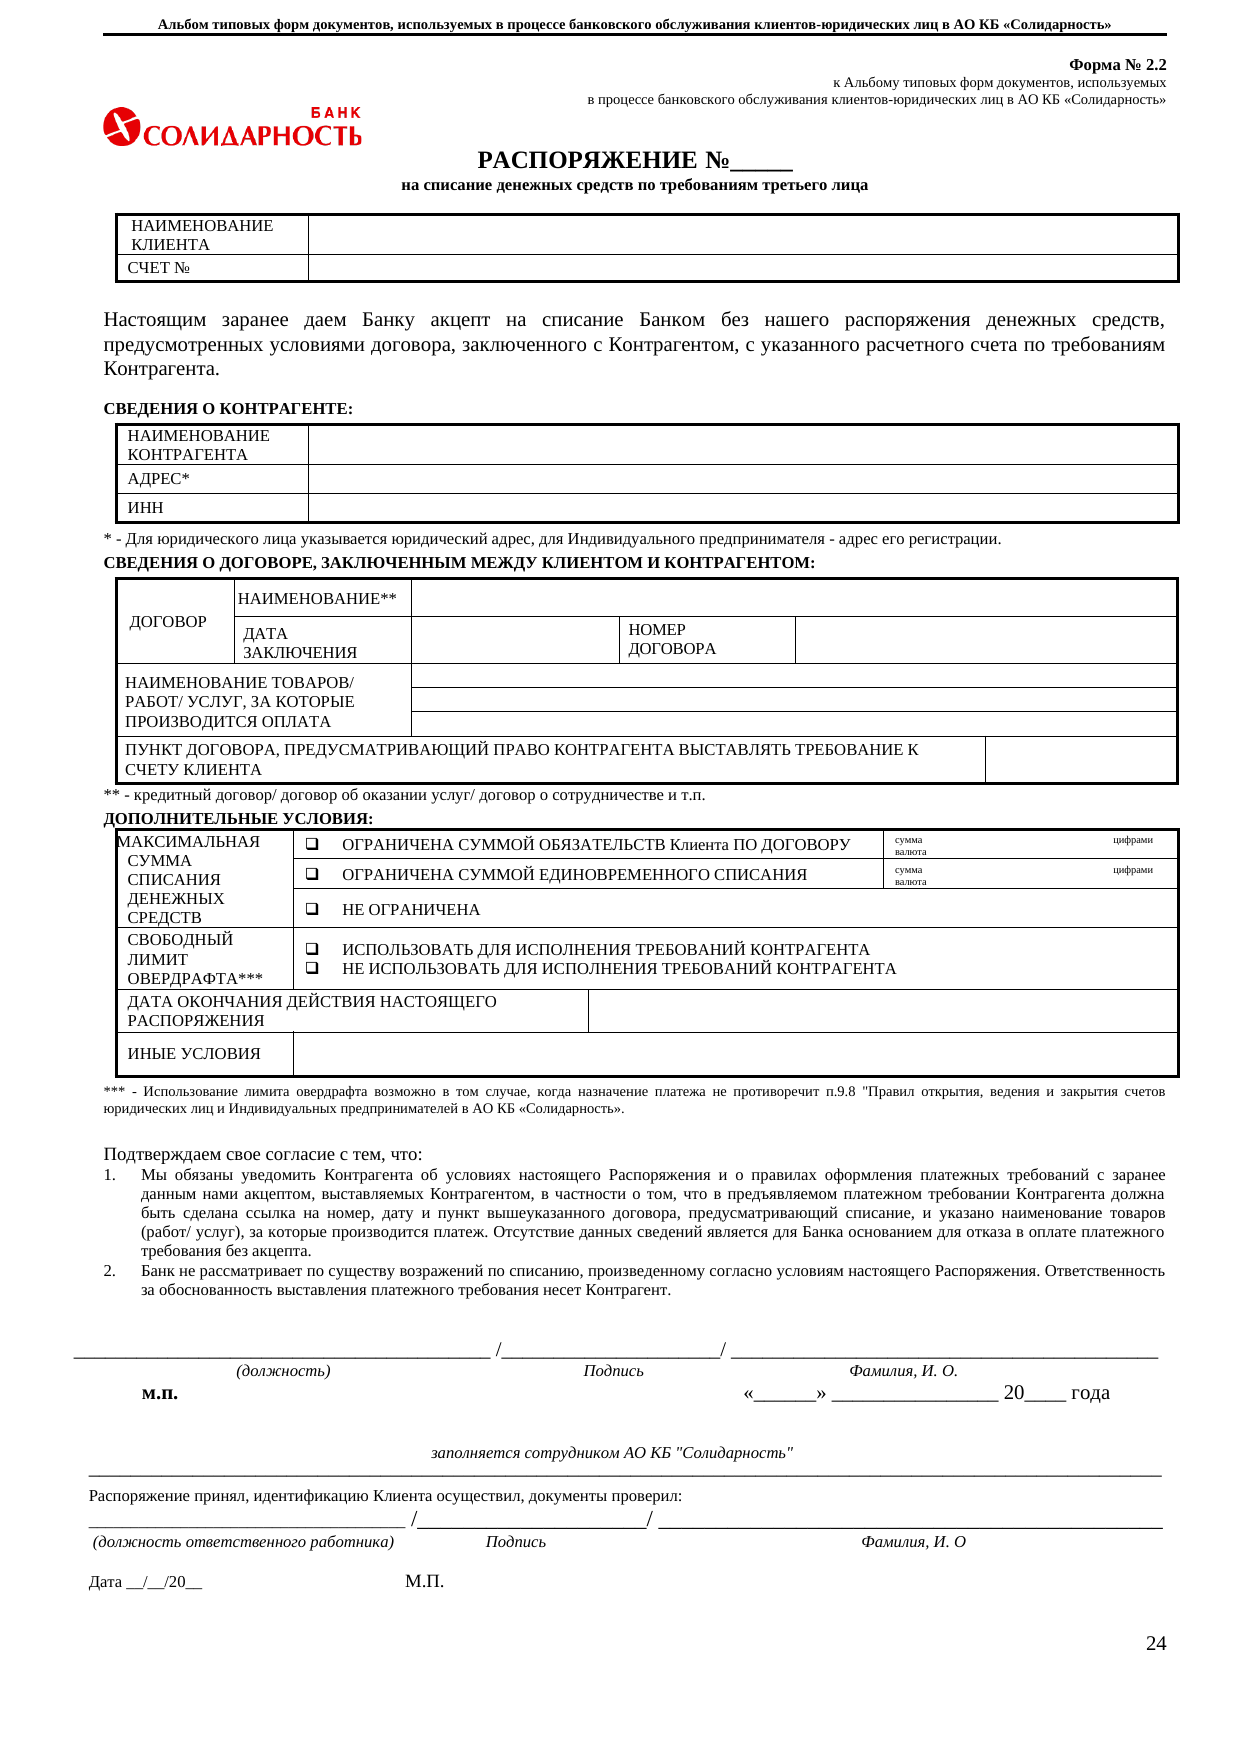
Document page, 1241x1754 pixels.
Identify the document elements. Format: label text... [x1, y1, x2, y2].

text СВЕДЕНИЯ О ДОГОВОРЕ, ЗАКЛЮЧЕННЫМ МЕЖДУ КЛИЕНТОМ И КОНТРАГЕНТОМ: [103, 553, 1152, 572]
subtitle Форма № 2.2 [74, 55, 1166, 74]
text ** - кредитный договор/ договор об оказании услуг/ договор о сотрудничестве и т.п. [103, 785, 1152, 804]
text заполняется сотрудником АО КБ "Солидарность" [59, 1443, 1167, 1462]
text ДОПОЛНИТЕЛЬНЫЕ УСЛОВИЯ: [103, 809, 1152, 828]
table_cell [309, 465, 1177, 492]
list Банк не рассматривает по существу возражений по списанию, произведенному согласно условиям настоящего Распоряжения. Ответственность за обоснованность выставления платежного требования несет Контрагент. [103, 1260, 1167, 1299]
text в процессе банковского обслуживания клиентов-юридических лиц в АО КБ «Солидарность» [103, 91, 1166, 108]
table_cell [294, 1033, 1177, 1075]
table_cell ДАТА ЗАКЛЮЧЕНИЯ [235, 617, 411, 662]
subtitle к Альбому типовых форм документов, используемых [74, 74, 1166, 91]
table_cell [589, 990, 1177, 1031]
table_header [309, 216, 1177, 254]
table_header сумма цифрами валюта [884, 831, 1177, 858]
text (должность) Подпись Фамилия, И. О. [74, 1361, 1167, 1380]
table_cell ИНЫЕ УСЛОВИЯ [118, 1033, 293, 1075]
table_cell НЕ ОГРАНИЧЕНА [294, 889, 1177, 927]
table_cell НАИМЕНОВАНИЕ ТОВАРОВ/ РАБОТ/ УСЛУГ, ЗА КОТОРЫЕ ПРОИЗВОДИТСЯ ОПЛАТА [118, 664, 411, 736]
text ––––––––––––––––––––––––––––––––––––––––––––––––––––––––––––––––––––––––––––––––––––––––––––––––––––––– [88, 1462, 1167, 1486]
table_cell [309, 494, 1177, 521]
list Мы обязаны уведомить Контрагента об условиях настоящего Распоряжения и о правилах оформления платежных требований с заранее данным нами акцептом, выставляемых Контрагентом, в частности о том, что в предъявляемом платежном требовании Контрагента должна быть сделана ссылка на номер, дату и пункт вышеуказанного договора, предусматривающий списание, и указано наименование товаров (работ/ услуг), за которые производится платеж. Отсутствие данных сведений является для Банка основанием для отказа в оплате платежного требования без акцепта. [103, 1164, 1167, 1260]
table_header НАИМЕНОВАНИЕ КЛИЕНТА [118, 216, 308, 254]
text м.п. «______» ________________ 20____ года [59, 1380, 1167, 1404]
table_cell НОМЕР ДОГОВОРА [620, 617, 795, 662]
text Дата __/__/20__ М.П. [88, 1570, 1167, 1591]
subtitle РАСПОРЯЖЕНИЕ №_____ на списание денежных средств по требованиям третьего лица [103, 146, 1167, 193]
text ______________________________________ /____________________/ ____________________________________________ [88, 1505, 1167, 1531]
table_header [309, 426, 1177, 464]
table_header МАКСИМАЛЬНАЯ СУММА СПИСАНИЯ ДЕНЕЖНЫХ СРЕДСТВ [118, 831, 293, 927]
table_header ОГРАНИЧЕНА СУММОЙ ОБЯЗАТЕЛЬСТВ Клиента ПО ДОГОВОРУ [294, 831, 883, 858]
table_header НАИМЕНОВАНИЕ** [235, 580, 411, 616]
table_cell АДРЕС* [118, 465, 308, 492]
text Распоряжение принял, идентификацию Клиента осуществил, документы проверил: [88, 1486, 1167, 1505]
table_cell [309, 255, 1177, 280]
text СВЕДЕНИЯ О КОНТРАГЕНТЕ: [103, 399, 1152, 418]
table_cell [412, 712, 1176, 736]
text * - Для юридического лица указывается юридический адрес, для Индивидуального предпринимателя - адрес его регистрации. [103, 529, 1167, 548]
table_cell ИНН [118, 494, 308, 521]
table_cell СЧЕТ № [118, 255, 308, 280]
text ________________________________________ /_____________________/ _________________________________________ [74, 1337, 1167, 1361]
table_cell [412, 617, 619, 662]
table_cell [412, 664, 1176, 687]
table_cell [986, 737, 1176, 782]
picture [103, 107, 362, 146]
table_cell сумма цифрами валюта [884, 859, 1177, 888]
text Настоящим заранее даем Банку акцепт на списание Банком без нашего распоряжения денежных средств, предусмотренных условиями договора, заключенного с Контрагентом, с указанного расчетного счета по требованиям Контрагента. [103, 307, 1167, 379]
table_header ДОГОВОР [118, 580, 234, 662]
table_cell ДАТА ОКОНЧАНИЯ ДЕЙСТВИЯ НАСТОЯЩЕГО РАСПОРЯЖЕНИЯ [118, 990, 588, 1031]
table_cell [412, 688, 1176, 711]
table_header НАИМЕНОВАНИЕ КОНТРАГЕНТА [118, 426, 308, 464]
text Подтверждаем свое согласие с тем, что: [103, 1143, 1167, 1164]
table_cell ПУНКТ ДОГОВОРА, ПРЕДУСМАТРИВАЮЩИЙ ПРАВО КОНТРАГЕНТА ВЫСТАВЛЯТЬ ТРЕБОВАНИЕ К СЧЕТУ КЛИЕНТА [118, 737, 985, 782]
table_cell ИСПОЛЬЗОВАТЬ ДЛЯ ИСПОЛНЕНИЯ ТРЕБОВАНИЙ КОНТРАГЕНТА НЕ ИСПОЛЬЗОВАТЬ ДЛЯ ИСПОЛНЕНИЯ ТРЕБОВАНИЙ КОНТРАГЕНТА [294, 928, 1177, 989]
table_cell [796, 617, 1176, 662]
text *** - Использование лимита овердрафта возможно в том случае, когда назначение платежа не противоречит п.9.8 "Правил открытия, ведения и закрытия счетов юридических лиц и Индивидуальных предпринимателей в АО КБ «Солидарность». [103, 1083, 1167, 1117]
table_cell ОГРАНИЧЕНА СУММОЙ ЕДИНОВРЕМЕННОГО СПИСАНИЯ [294, 859, 883, 888]
table_header [412, 580, 1176, 616]
text (должность ответственного работника) Подпись Фамилия, И. О [88, 1531, 1167, 1551]
table_cell СВОБОДНЫЙ ЛИМИТ ОВЕРДРАФТА*** [118, 928, 293, 989]
